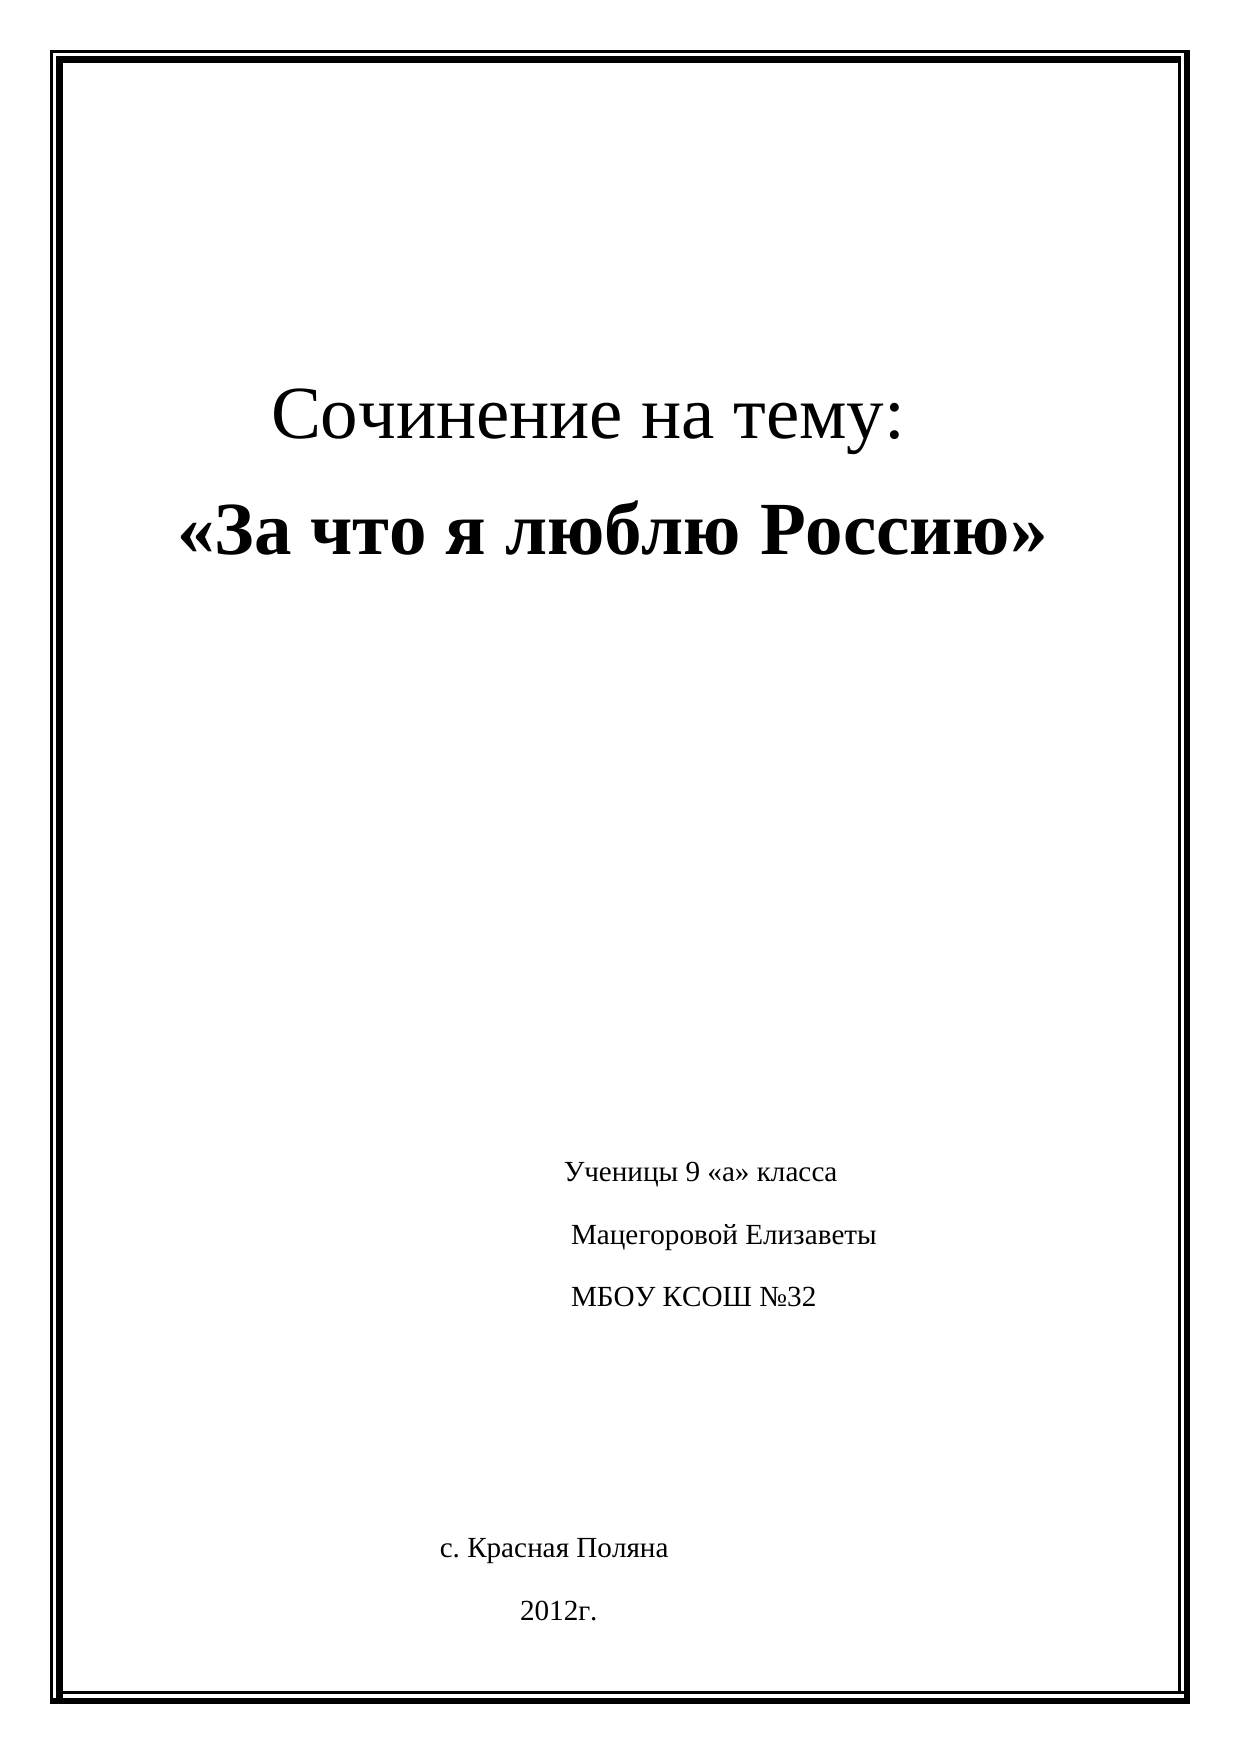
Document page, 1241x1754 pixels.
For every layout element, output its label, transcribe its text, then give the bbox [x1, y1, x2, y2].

text Ученицы 9 «а» класса [177, 1154, 1152, 1188]
text «За что я люблю Россию» [177, 484, 1152, 571]
text Мацегоровой Елизаветы [177, 1217, 1152, 1250]
text 2012г. [177, 1593, 1152, 1627]
text Сочинение на тему: [177, 369, 1152, 455]
text с. Красная Поляна [177, 1530, 1152, 1564]
text МБОУ КСОШ №32 [177, 1279, 1152, 1313]
